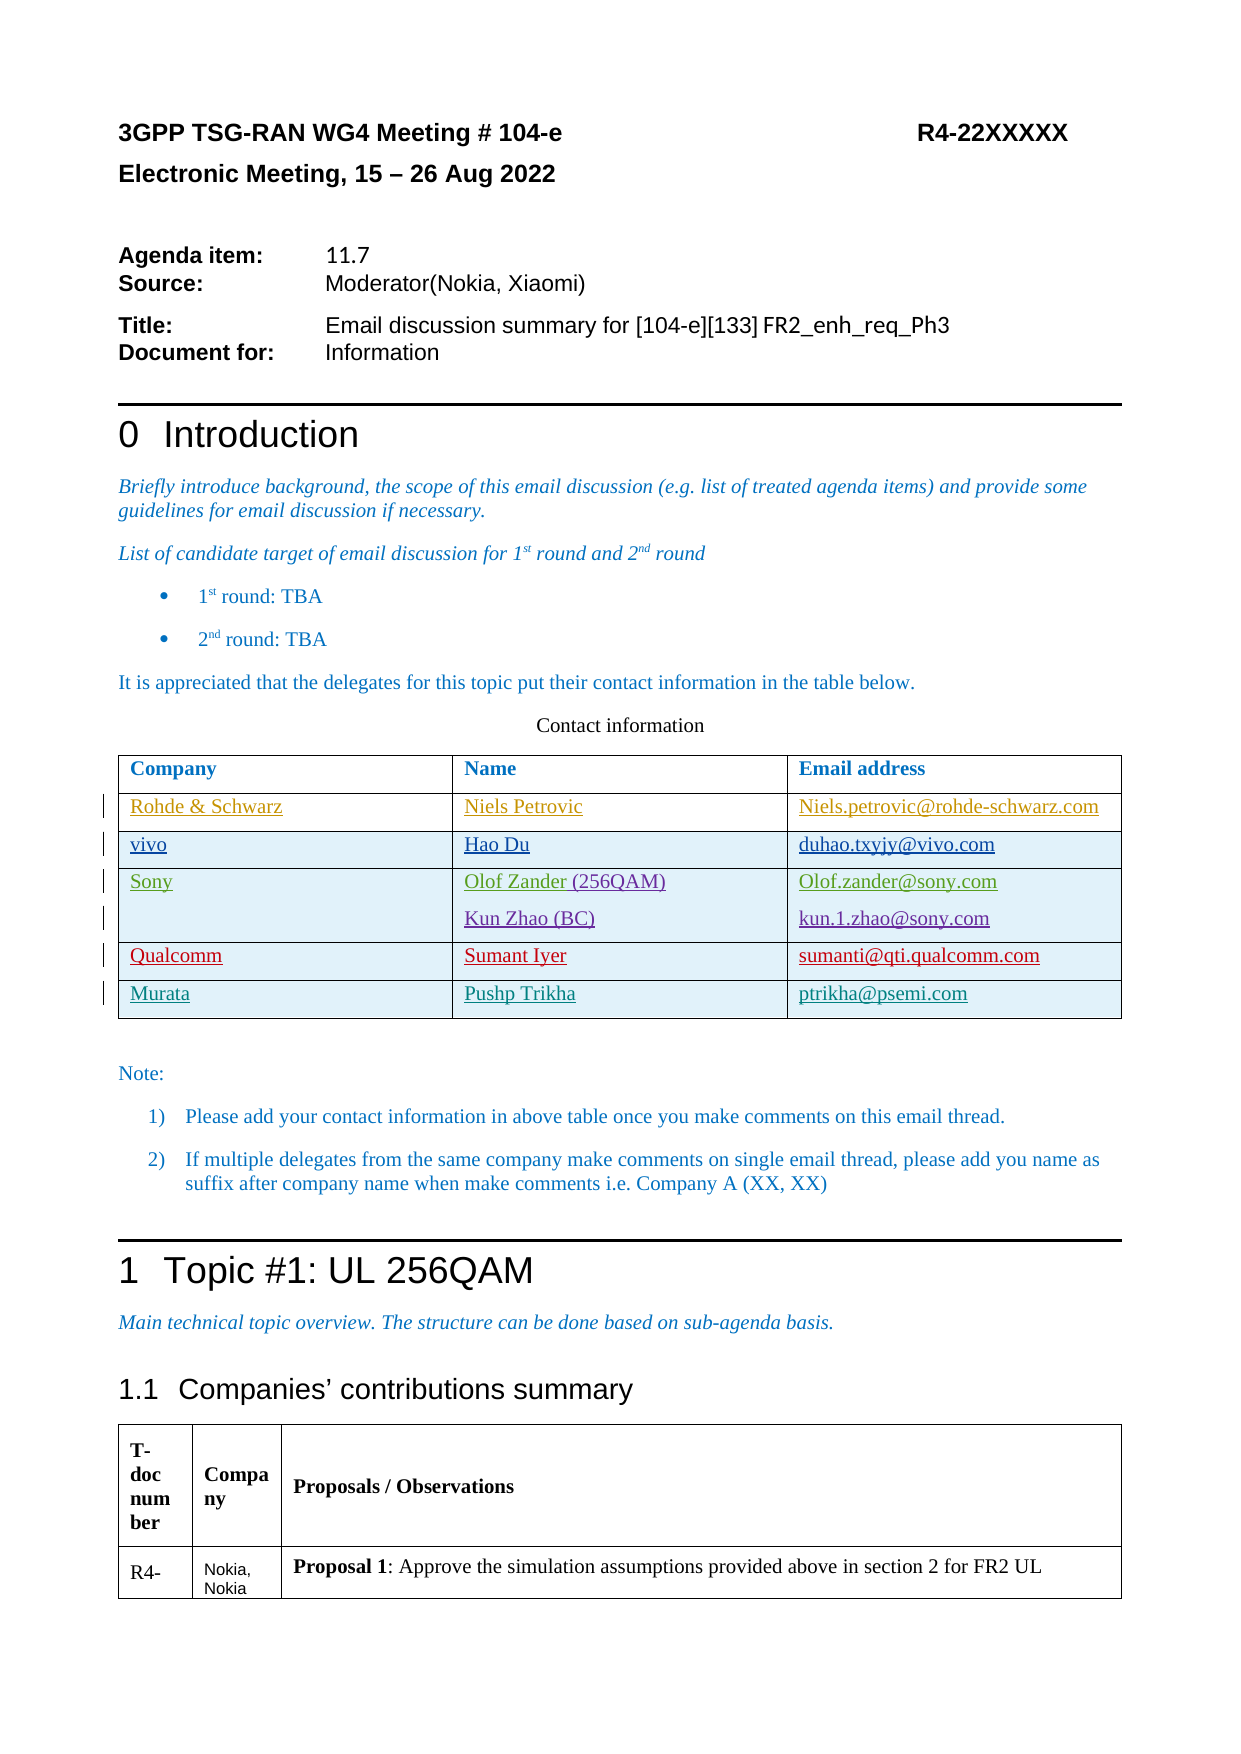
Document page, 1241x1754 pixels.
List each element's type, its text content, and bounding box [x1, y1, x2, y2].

table_header Name [453, 756, 787, 793]
subtitle Companies’ contributions summary [118, 1372, 1122, 1405]
table_header Proposals / Observations [282, 1425, 1121, 1546]
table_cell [282, 1547, 1121, 1598]
list If multiple delegates from the same company make comments on single email thread, please add you name as suffix after company name when make comments i.e. Company A (XX, XX) [148, 1147, 1122, 1195]
table_header Company [193, 1425, 281, 1546]
text Note: [118, 1061, 1122, 1085]
text 3GPP TSG-RAN WG4 Meeting # 104-e R4-22XXXXX [118, 118, 1122, 147]
text Title: Email discussion summary for [104-e][133] FR2_enh_req_Ph3 [118, 309, 1122, 339]
table_header T-doc number [119, 1425, 192, 1546]
list 1st round: TBA [160, 584, 1122, 608]
table_header Email address [788, 756, 1121, 793]
subtitle Topic #1: UL 256QAM [118, 1242, 1122, 1291]
table_header Company [119, 756, 452, 793]
text Briefly introduce background, the scope of this email discussion (e.g. list of treated agenda items) and provide some guidelines for email discussion if necessary. [118, 474, 1122, 522]
text It is appreciated that the delegates for this topic put their contact information in the table below. [118, 670, 1122, 694]
text Main technical topic overview. The structure can be done based on sub-agenda basis. [118, 1310, 1122, 1334]
text Electronic Meeting, 15 – 26 Aug 2022 [118, 159, 1122, 188]
list Please add your contact information in above table once you make comments on this email thread. [148, 1104, 1122, 1128]
text Contact information [118, 712, 1122, 737]
table_cell R4-2211813 [119, 1547, 192, 1598]
subtitle Introduction [118, 406, 1122, 456]
text List of candidate target of email discussion for 1st round and 2nd round [118, 541, 1122, 565]
table_cell [453, 794, 787, 831]
text Agenda item: 11.7 [118, 239, 1122, 270]
table_cell [119, 794, 452, 831]
text Document for: Information [118, 339, 1122, 366]
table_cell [193, 1547, 281, 1598]
text Source: Moderator(Nokia, Xiaomi) [118, 270, 1122, 296]
table_cell [788, 794, 1121, 831]
list 2nd round: TBA [160, 627, 1122, 651]
